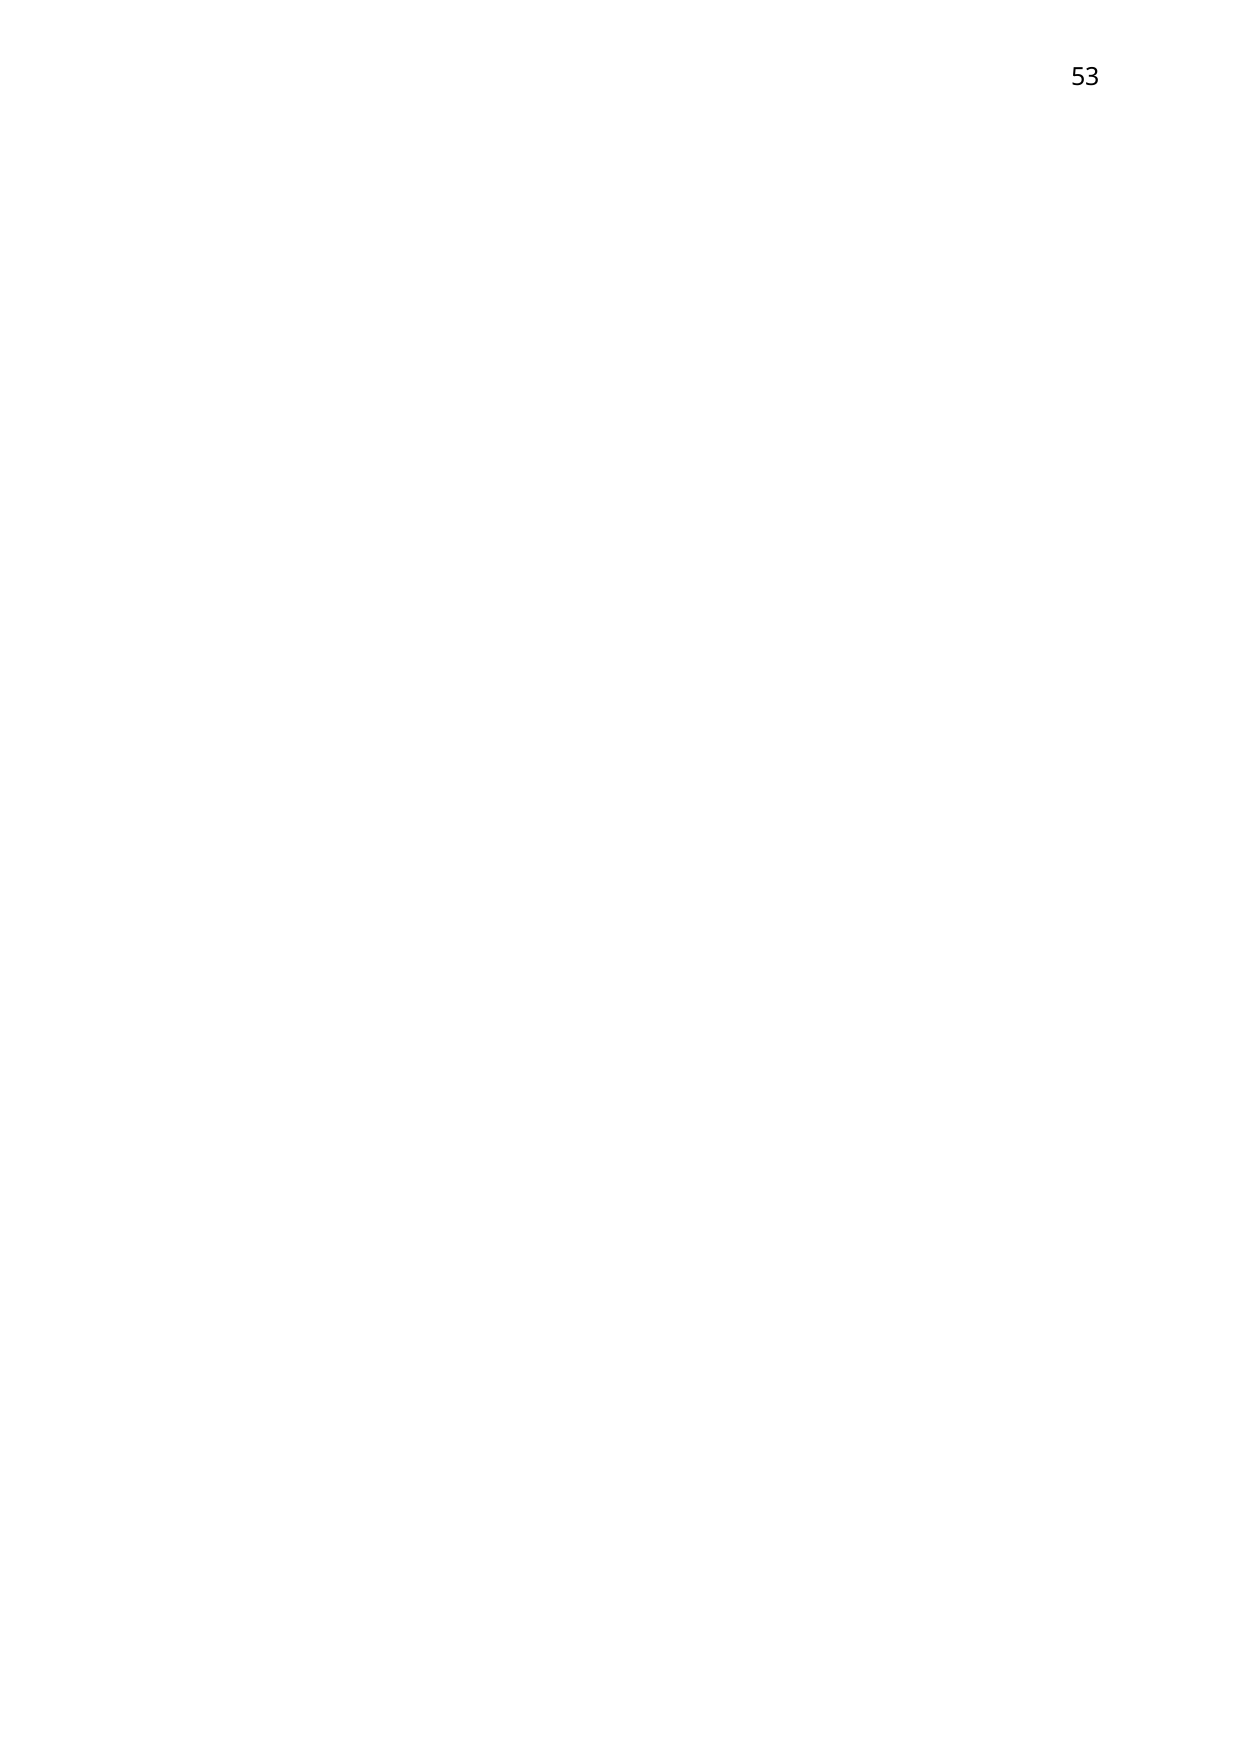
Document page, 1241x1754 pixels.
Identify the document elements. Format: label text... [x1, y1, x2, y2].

text 53 [1071, 59, 1108, 93]
